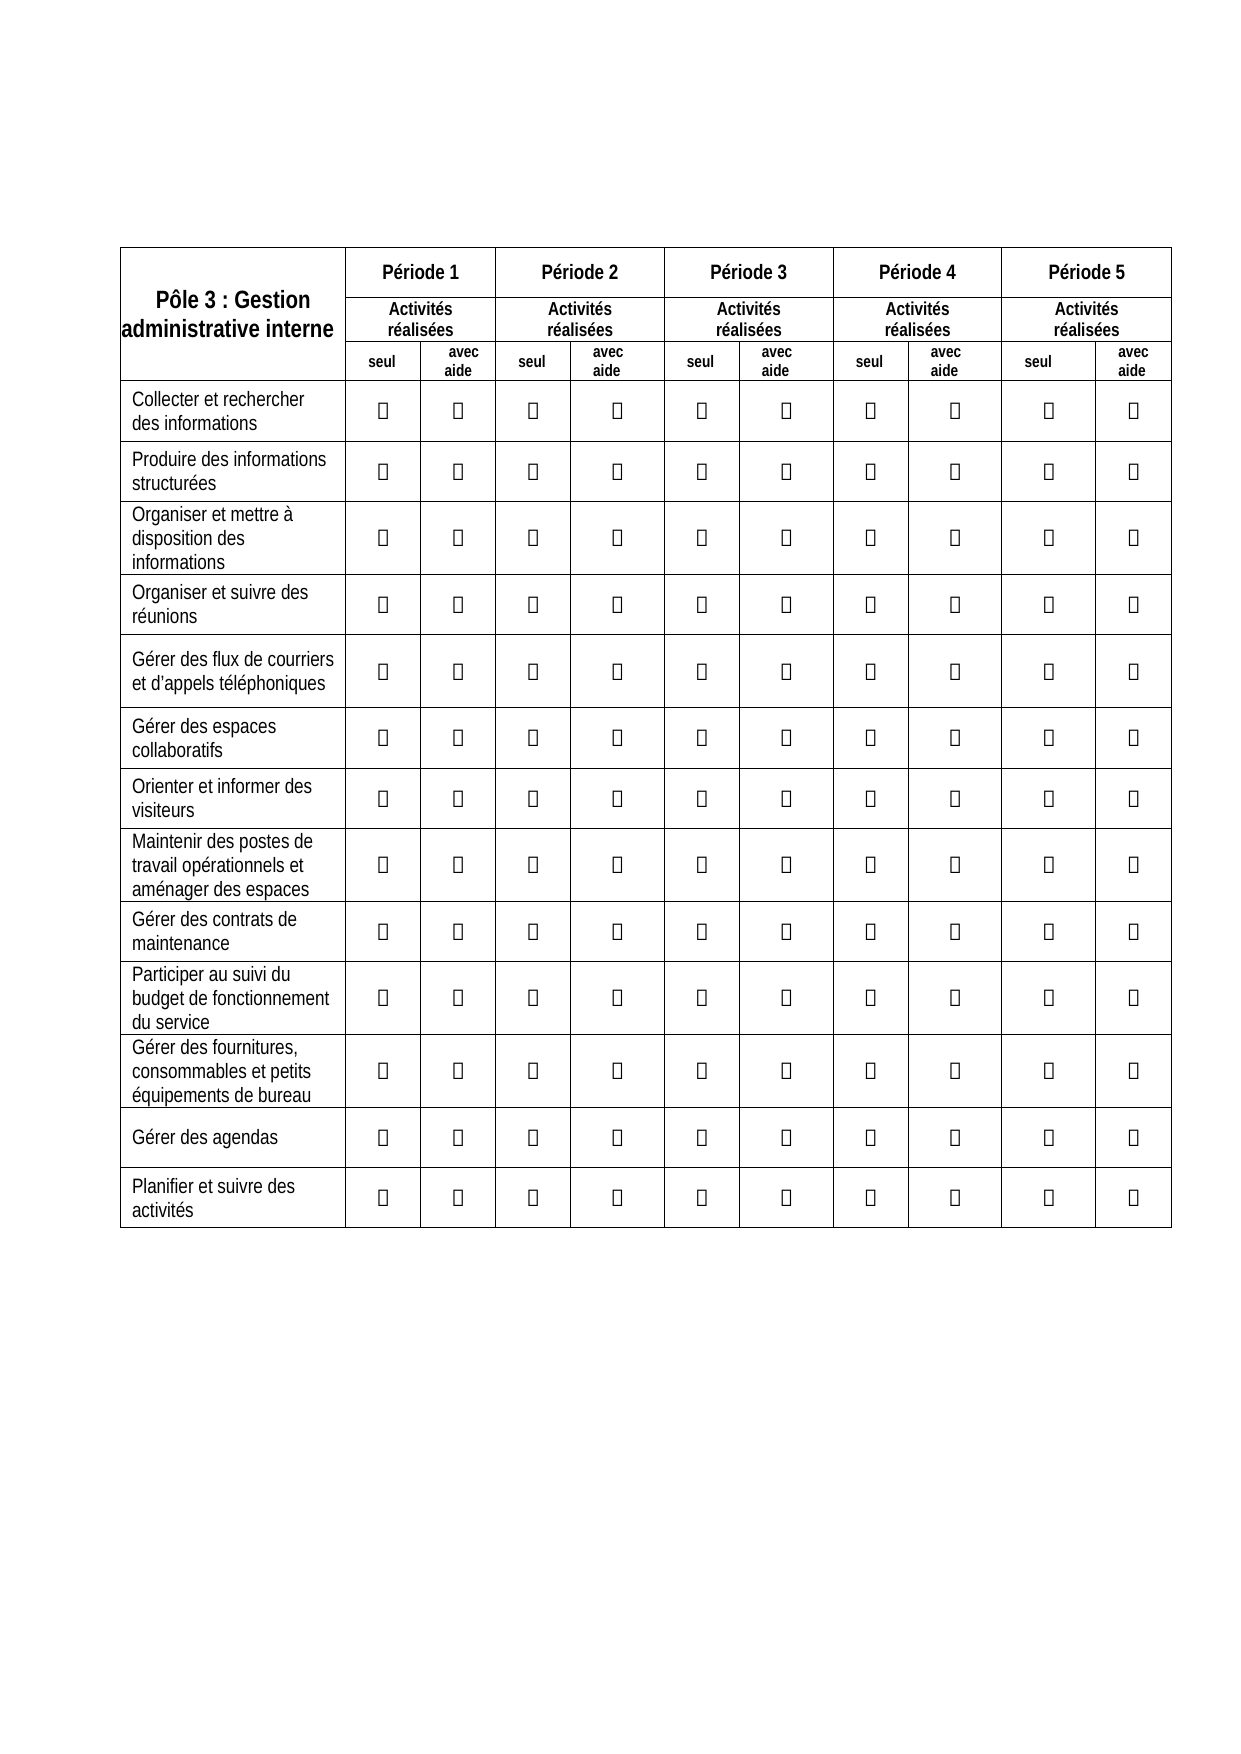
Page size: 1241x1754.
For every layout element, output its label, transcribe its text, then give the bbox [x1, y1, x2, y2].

table_cell  [665, 381, 739, 441]
table_cell  [496, 575, 570, 634]
table_cell  [834, 1108, 908, 1167]
table_cell  [421, 575, 495, 634]
table_cell  [1002, 962, 1095, 1034]
table_cell  [665, 902, 739, 961]
table_cell  [1002, 1035, 1095, 1107]
table_cell  [496, 502, 570, 574]
table_cell  [1096, 902, 1171, 961]
table_cell  [1096, 962, 1171, 1034]
table_cell  [421, 381, 495, 441]
table_cell  [1002, 575, 1095, 634]
table_header Période 4 [834, 248, 1001, 297]
table_cell Gérer des agendas [121, 1108, 345, 1167]
table_cell  [346, 1168, 420, 1227]
table_cell Gérer des fournitures, consommables et petits équipements de bureau [121, 1035, 345, 1107]
table_cell Gérer des contrats de maintenance [121, 902, 345, 961]
table_cell  [740, 962, 833, 1034]
table_cell  [834, 708, 908, 767]
table_cell Gérer des flux de courriers et d’appels téléphoniques [121, 635, 345, 707]
table_cell  [421, 1035, 495, 1107]
table_cell Organiser et mettre à disposition des informations [121, 502, 345, 574]
table_cell  [496, 962, 570, 1034]
table_cell Maintenir des postes de travail opérationnels et aménager des espaces [121, 829, 345, 901]
table_cell  [834, 769, 908, 828]
table_cell  [834, 1035, 908, 1107]
table_cell  [346, 502, 420, 574]
table_cell  [740, 1035, 833, 1107]
table_header Période 2 [496, 248, 664, 297]
table_cell Participer au suivi du budget de fonctionnement du service [121, 962, 345, 1034]
table_cell  [834, 575, 908, 634]
table_cell  [665, 635, 739, 707]
table_cell  [740, 902, 833, 961]
table_header Période 5 [1002, 248, 1171, 297]
table_cell  [571, 962, 664, 1034]
table_cell  [1002, 635, 1095, 707]
table_cell  [346, 769, 420, 828]
table_header Période 3 [665, 248, 833, 297]
table_cell  [909, 635, 1001, 707]
table_cell  [1096, 1035, 1171, 1107]
table_cell  [496, 381, 570, 441]
table_cell  [665, 1035, 739, 1107]
table_cell  [834, 902, 908, 961]
table_cell avec aide [571, 342, 664, 380]
table_cell  [834, 962, 908, 1034]
table_cell  [1096, 442, 1171, 501]
table_cell  [571, 1168, 664, 1227]
table_cell  [909, 902, 1001, 961]
table_cell  [421, 902, 495, 961]
table_cell  [1096, 769, 1171, 828]
table_cell  [1002, 708, 1095, 767]
table_cell  [665, 708, 739, 767]
table_cell  [496, 442, 570, 501]
table_cell  [421, 502, 495, 574]
table_cell seul [665, 342, 739, 380]
table_cell  [665, 502, 739, 574]
table_cell  [496, 1035, 570, 1107]
table_cell  [834, 829, 908, 901]
table_cell  [834, 442, 908, 501]
table_cell  [1096, 1168, 1171, 1227]
table_cell  [571, 442, 664, 501]
table_cell Activités réalisées [834, 298, 1001, 341]
table_cell  [421, 962, 495, 1034]
table_cell  [740, 1168, 833, 1227]
table_cell Gérer des espaces collaboratifs [121, 708, 345, 767]
table_cell  [496, 1108, 570, 1167]
table_cell  [1002, 442, 1095, 501]
table_cell  [1002, 769, 1095, 828]
table_cell  [834, 1168, 908, 1227]
table_cell  [665, 829, 739, 901]
table_cell  [1096, 635, 1171, 707]
table_cell  [496, 769, 570, 828]
table_cell  [571, 829, 664, 901]
table_cell  [421, 829, 495, 901]
table_cell  [346, 442, 420, 501]
table_cell  [421, 1168, 495, 1227]
table_cell  [665, 1108, 739, 1167]
table_cell  [421, 708, 495, 767]
table_cell  [740, 442, 833, 501]
table_cell  [421, 442, 495, 501]
table_cell  [1002, 829, 1095, 901]
table_cell  [571, 635, 664, 707]
table_cell  [346, 962, 420, 1034]
table_cell  [834, 502, 908, 574]
table_cell  [665, 962, 739, 1034]
table_cell Collecter et rechercher des informations [121, 381, 345, 441]
table_cell  [571, 1035, 664, 1107]
table_cell  [346, 1108, 420, 1167]
table_cell  [1002, 502, 1095, 574]
table_cell  [1096, 1108, 1171, 1167]
table_cell  [496, 635, 570, 707]
table_cell  [909, 769, 1001, 828]
table_cell  [909, 442, 1001, 501]
table_cell  [909, 1035, 1001, 1107]
table_cell Produire des informations structurées [121, 442, 345, 501]
table_cell  [909, 1108, 1001, 1167]
table_cell  [346, 575, 420, 634]
table_cell  [496, 829, 570, 901]
table_cell  [571, 902, 664, 961]
table_cell  [496, 708, 570, 767]
table_cell  [665, 442, 739, 501]
table_cell  [496, 1168, 570, 1227]
table_cell  [665, 1168, 739, 1227]
table_cell  [834, 381, 908, 441]
table_cell  [346, 708, 420, 767]
table_cell Planifier et suivre des activités [121, 1168, 345, 1227]
table_cell seul [1002, 342, 1095, 380]
table_cell  [346, 635, 420, 707]
table_cell avec aide [421, 342, 495, 380]
table_cell avec aide [909, 342, 1001, 380]
table_cell  [1096, 381, 1171, 441]
table_cell  [421, 1108, 495, 1167]
table_cell  [834, 635, 908, 707]
table_cell  [1002, 1108, 1095, 1167]
table_cell seul [346, 342, 420, 380]
table_cell  [1002, 381, 1095, 441]
table_cell  [909, 708, 1001, 767]
table_cell  [740, 635, 833, 707]
table_cell seul [834, 342, 908, 380]
table_cell  [1096, 829, 1171, 901]
table_cell  [421, 769, 495, 828]
table_cell avec aide [1096, 342, 1171, 380]
table_cell Activités réalisées [1002, 298, 1171, 341]
table_cell Activités réalisées [496, 298, 664, 341]
table_cell  [346, 829, 420, 901]
table_cell  [740, 769, 833, 828]
table_cell  [909, 829, 1001, 901]
table_cell  [665, 769, 739, 828]
table_cell  [665, 575, 739, 634]
table_cell  [909, 381, 1001, 441]
table_cell  [571, 1108, 664, 1167]
table_cell  [909, 575, 1001, 634]
table_cell  [571, 575, 664, 634]
table_cell  [1002, 902, 1095, 961]
table_cell  [1096, 575, 1171, 634]
table_cell Activités réalisées [665, 298, 833, 341]
table_cell Orienter et informer des visiteurs [121, 769, 345, 828]
table_cell  [1096, 708, 1171, 767]
table_cell  [909, 1168, 1001, 1227]
table_cell Organiser et suivre des réunions [121, 575, 345, 634]
table_cell  [740, 708, 833, 767]
table_cell  [571, 769, 664, 828]
table_cell seul [496, 342, 570, 380]
table_cell Activités réalisées [346, 298, 495, 341]
table_cell  [496, 902, 570, 961]
table_cell  [740, 1108, 833, 1167]
table_cell  [909, 502, 1001, 574]
table_cell  [1002, 1168, 1095, 1227]
table_cell  [740, 502, 833, 574]
table_cell  [740, 381, 833, 441]
table_cell  [740, 575, 833, 634]
table_cell  [740, 829, 833, 901]
table_cell  [571, 708, 664, 767]
table_cell  [421, 635, 495, 707]
table_cell  [909, 962, 1001, 1034]
table_header Période 1 [346, 248, 495, 297]
table_cell  [1096, 502, 1171, 574]
table_cell  [346, 1035, 420, 1107]
table_cell  [571, 502, 664, 574]
table_cell  [571, 381, 664, 441]
table_header Pôle 3 : Gestion administrative interne [121, 248, 345, 380]
table_cell  [346, 381, 420, 441]
table_cell avec aide [740, 342, 833, 380]
table_cell  [346, 902, 420, 961]
